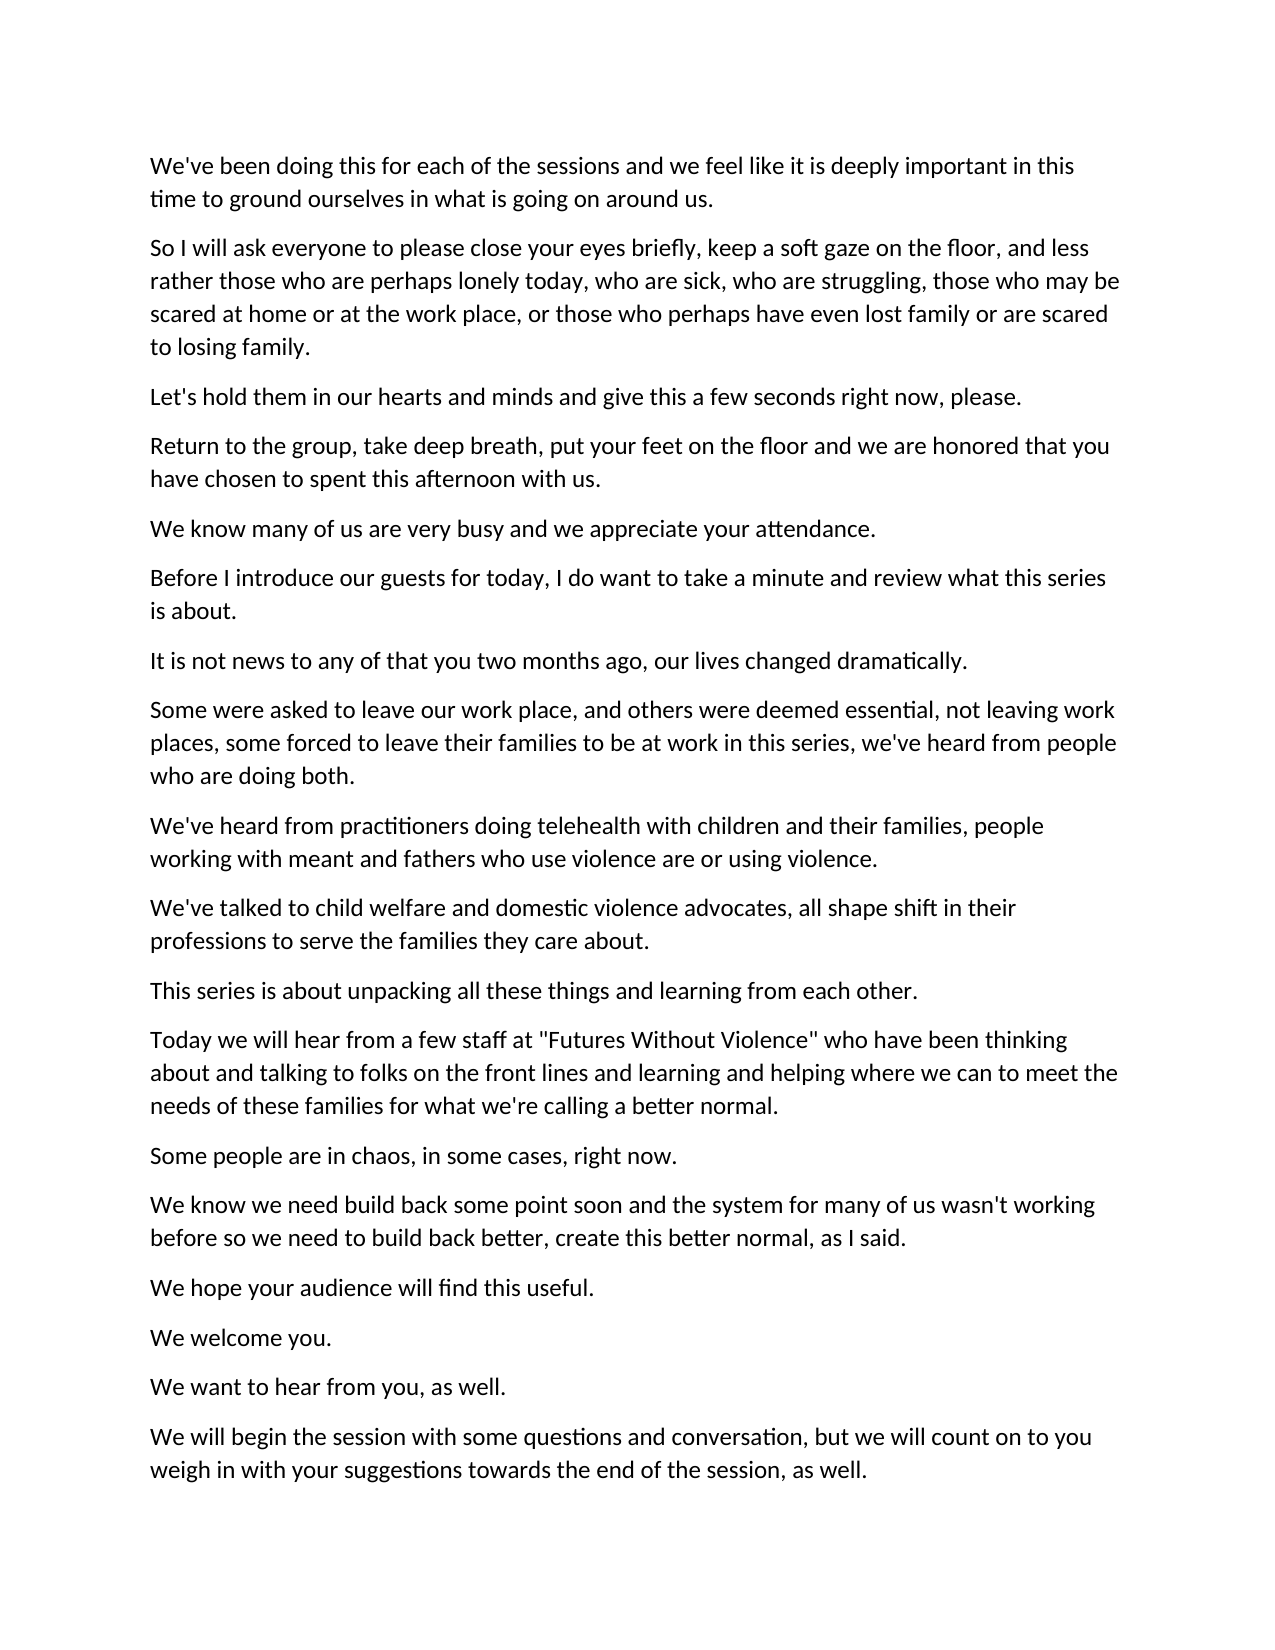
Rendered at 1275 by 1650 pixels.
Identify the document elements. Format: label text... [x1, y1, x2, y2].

text It is not news to any of that you two months ago, our lives changed dramatically. [150, 645, 1125, 676]
text We know we need build back some point soon and the system for many of us wasn't working before so we need to build back better, create this better normal, as I said. [150, 1189, 1125, 1253]
text We've heard from practitioners doing telehealth with children and their families, people working with meant and fathers who use violence are or using violence. [150, 810, 1125, 873]
text Let's hold them in our hearts and minds and give this a few seconds right now, please. [150, 381, 1125, 411]
text We hope your audience will find this useful. [150, 1272, 1125, 1303]
text We want to hear from you, as well. [150, 1371, 1125, 1402]
text We've been doing this for each of the sessions and we feel like it is deeply important in this time to ground ourselves in what is going on around us. [150, 150, 1125, 213]
text Today we will hear from a few staff at "Futures Without Violence" who have been thinking about and talking to folks on the front lines and learning and helping where we can to meet the needs of these families for what we're calling a better normal. [150, 1024, 1125, 1121]
text Some people are in chaos, in some cases, right now. [150, 1140, 1125, 1171]
text We've talked to child welfare and domestic violence advocates, all shape shift in their professions to serve the families they care about. [150, 892, 1125, 956]
text So I will ask everyone to please close your eyes briefly, keep a soft gaze on the floor, and less rather those who are perhaps lonely today, who are sick, who are struggling, those who may be scared at home or at the work place, or those who perhaps have even lost family or are scared to losing family. [150, 232, 1125, 362]
text We know many of us are very busy and we appreciate your attendance. [150, 513, 1125, 543]
text Return to the group, take deep breath, put your feet on the floor and we are honored that you have chosen to spent this afternoon with us. [150, 430, 1125, 494]
text Some were asked to leave our work place, and others were deemed essential, not leaving work places, some forced to leave their families to be at work in this series, we've heard from people who are doing both. [150, 694, 1125, 791]
text This series is about unpacking all these things and learning from each other. [150, 975, 1125, 1006]
text We will begin the session with some questions and conversation, but we will count on to you weigh in with your suggestions towards the end of the session, as well. [150, 1421, 1125, 1484]
text Before I introduce our guests for today, I do want to take a minute and review what this series is about. [150, 562, 1125, 626]
text We welcome you. [150, 1322, 1125, 1352]
